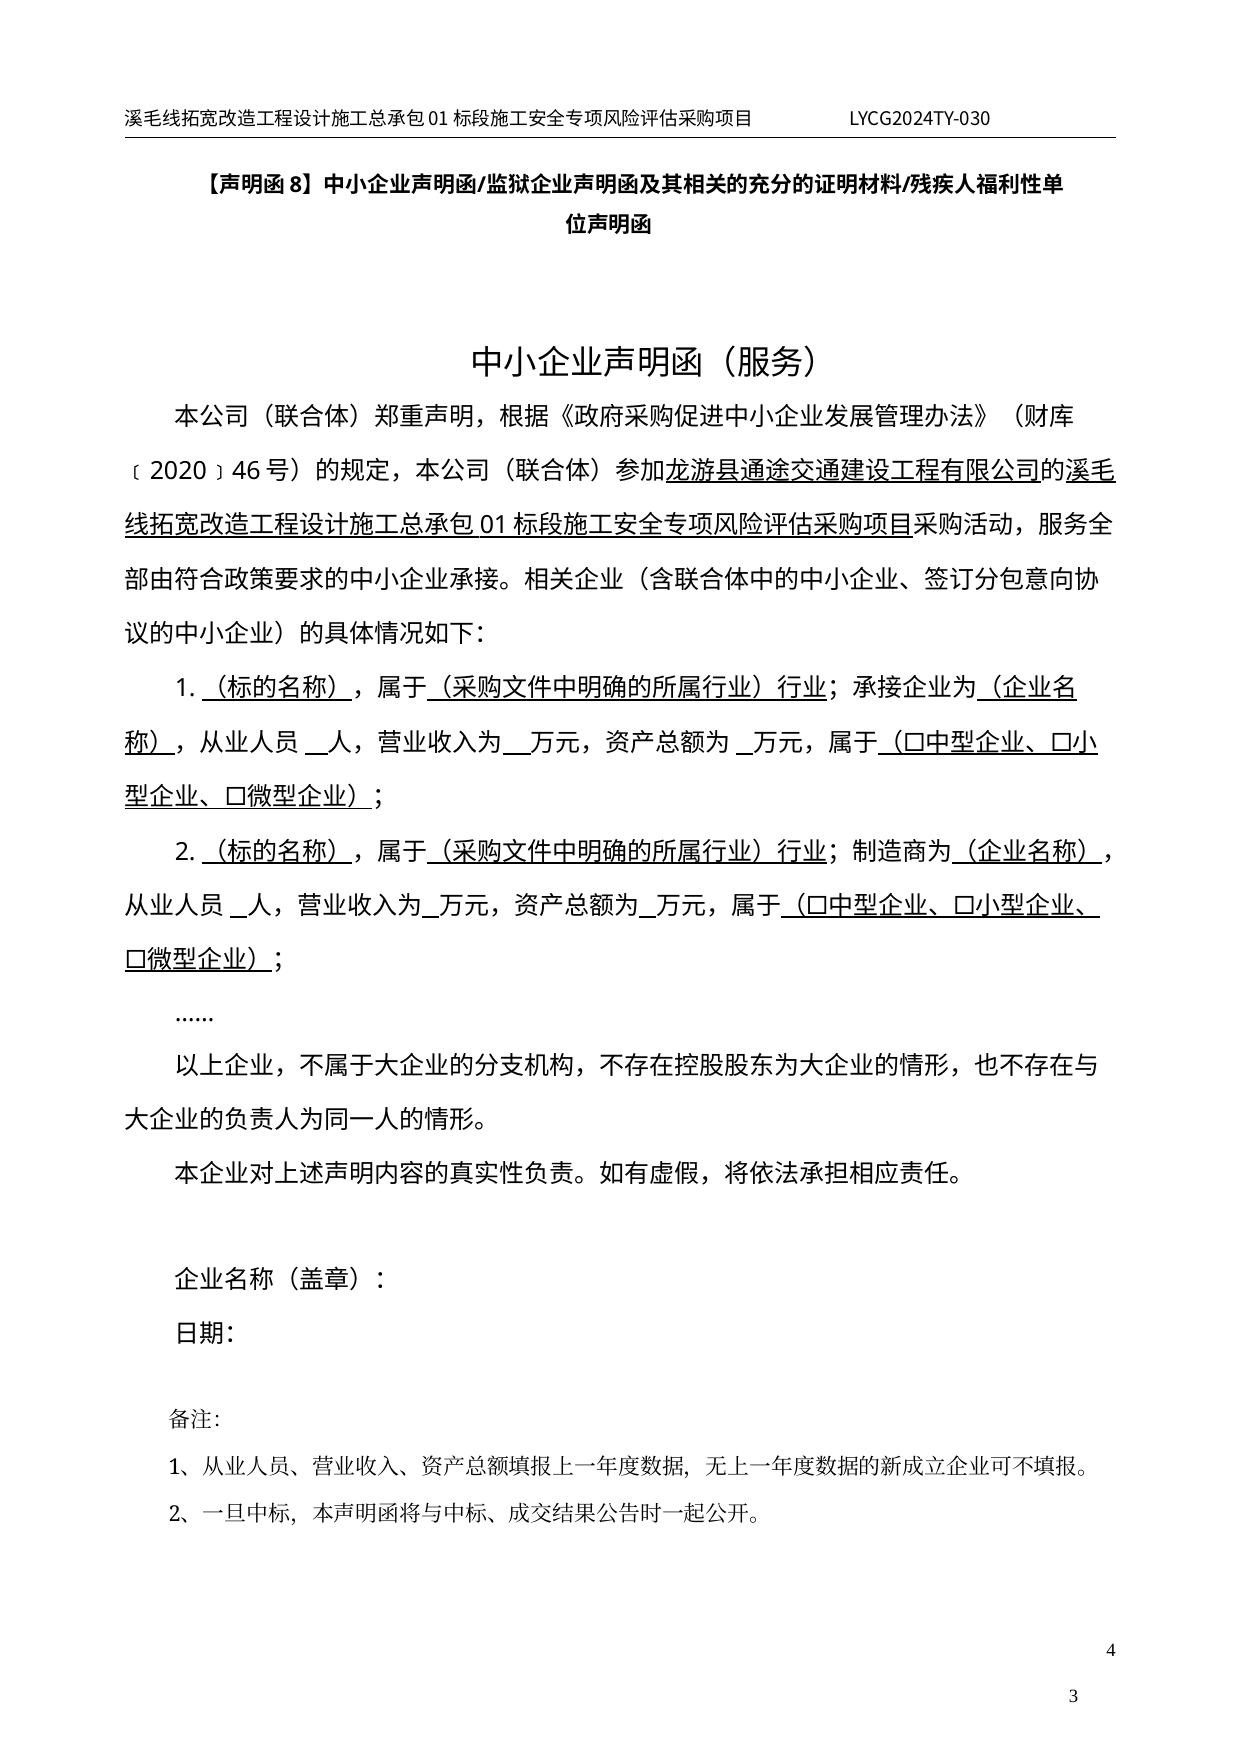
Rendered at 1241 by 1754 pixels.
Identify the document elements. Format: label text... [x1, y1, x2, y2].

text 中小企业声明函（服务） [124, 336, 1116, 384]
text 备注： [124, 1402, 1116, 1434]
text 本企业对上述声明内容的真实性负责。如有虚假，将依法承担相应责任。 [124, 1154, 1116, 1190]
text 企业名称（盖章）： [124, 1259, 1116, 1296]
text 以上企业，不属于大企业的分支机构，不存在控股股东为大企业的情形，也不存在与大企业的负责人为同一人的情形。 [124, 1045, 1116, 1136]
text 日期： [124, 1314, 1116, 1350]
subtitle 【声明函8】中小企业声明函/监狱企业声明函及其相关的充分的证明材料/残疾人福利性单位声明函 [147, 167, 1070, 239]
text 2. （标的名称），属于（采购文件中明确的所属行业）行业；制造商为（企业名称），从业人员 人，营业收入为 万元，资产总额为 万元，属于（中型企业、小型企业、微型企业）； [124, 831, 1116, 976]
text 1. （标的名称），属于（采购文件中明确的所属行业）行业；承接企业为（企业名称），从业人员 人，营业收入为 万元，资产总额为 万元，属于（中型企业、小型企业、微型企业）； [124, 668, 1116, 813]
text 2、一旦中标，本声明函将与中标、成交结果公告时一起公开。 [124, 1497, 1116, 1528]
text 本公司（联合体）郑重声明，根据《政府采购促进中小企业发展管理办法》（财库﹝2020﹞46号）的规定，本公司（联合体）参加龙游县通途交通建设工程有限公司的溪毛线拓宽改造工程设计施工总承包01标段施工安全专项风险评估采购项目采购活动，服务全部由符合政策要求的中小企业承接。相关企业（含联合体中的中小企业、签订分包意向协议的中小企业）的具体情况如下： [124, 396, 1116, 650]
text 1、从业人员、营业收入、资产总额填报上一年度数据，无上一年度数据的新成立企业可不填报。 [124, 1449, 1116, 1481]
text …… [124, 994, 1116, 1028]
